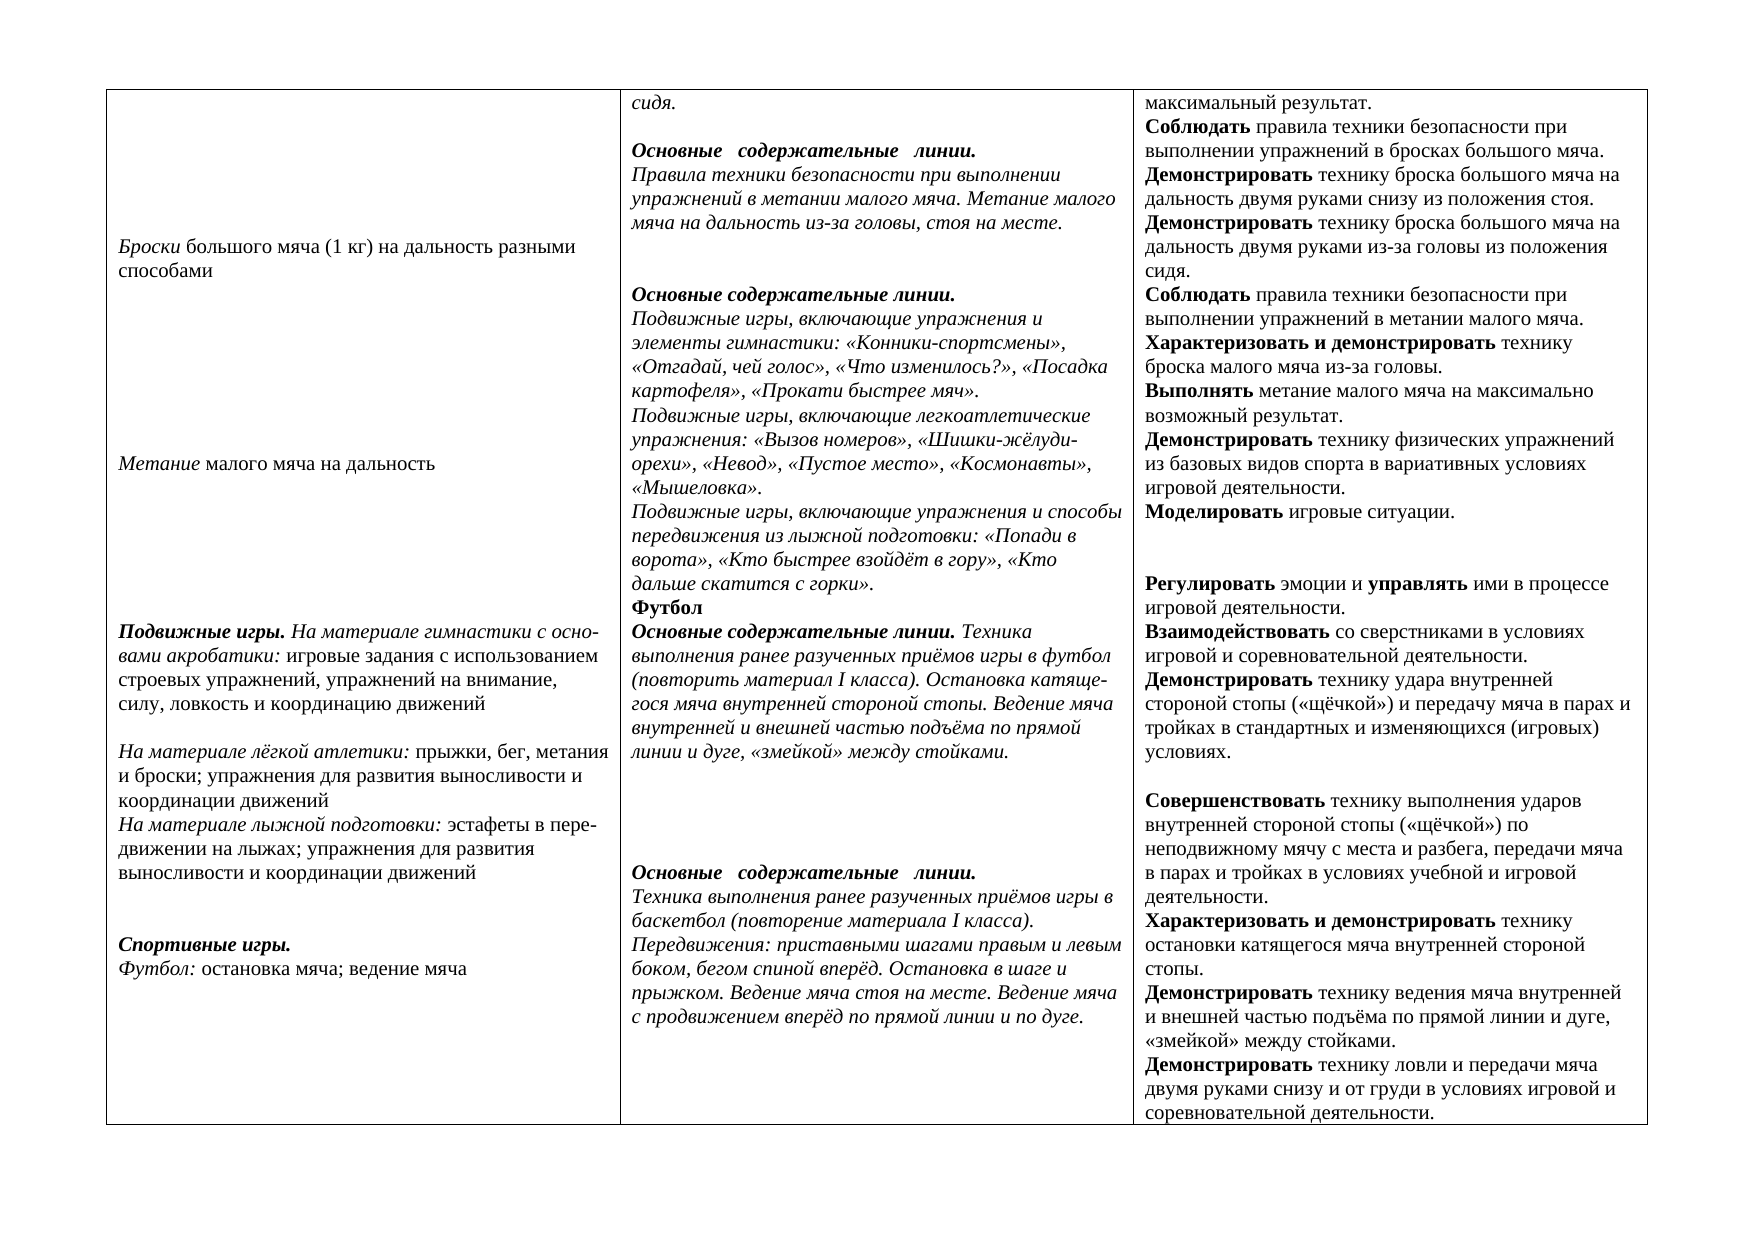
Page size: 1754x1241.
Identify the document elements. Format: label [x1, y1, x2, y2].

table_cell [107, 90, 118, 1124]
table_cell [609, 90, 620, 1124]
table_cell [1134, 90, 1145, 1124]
table_cell [621, 90, 1133, 1124]
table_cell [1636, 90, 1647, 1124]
